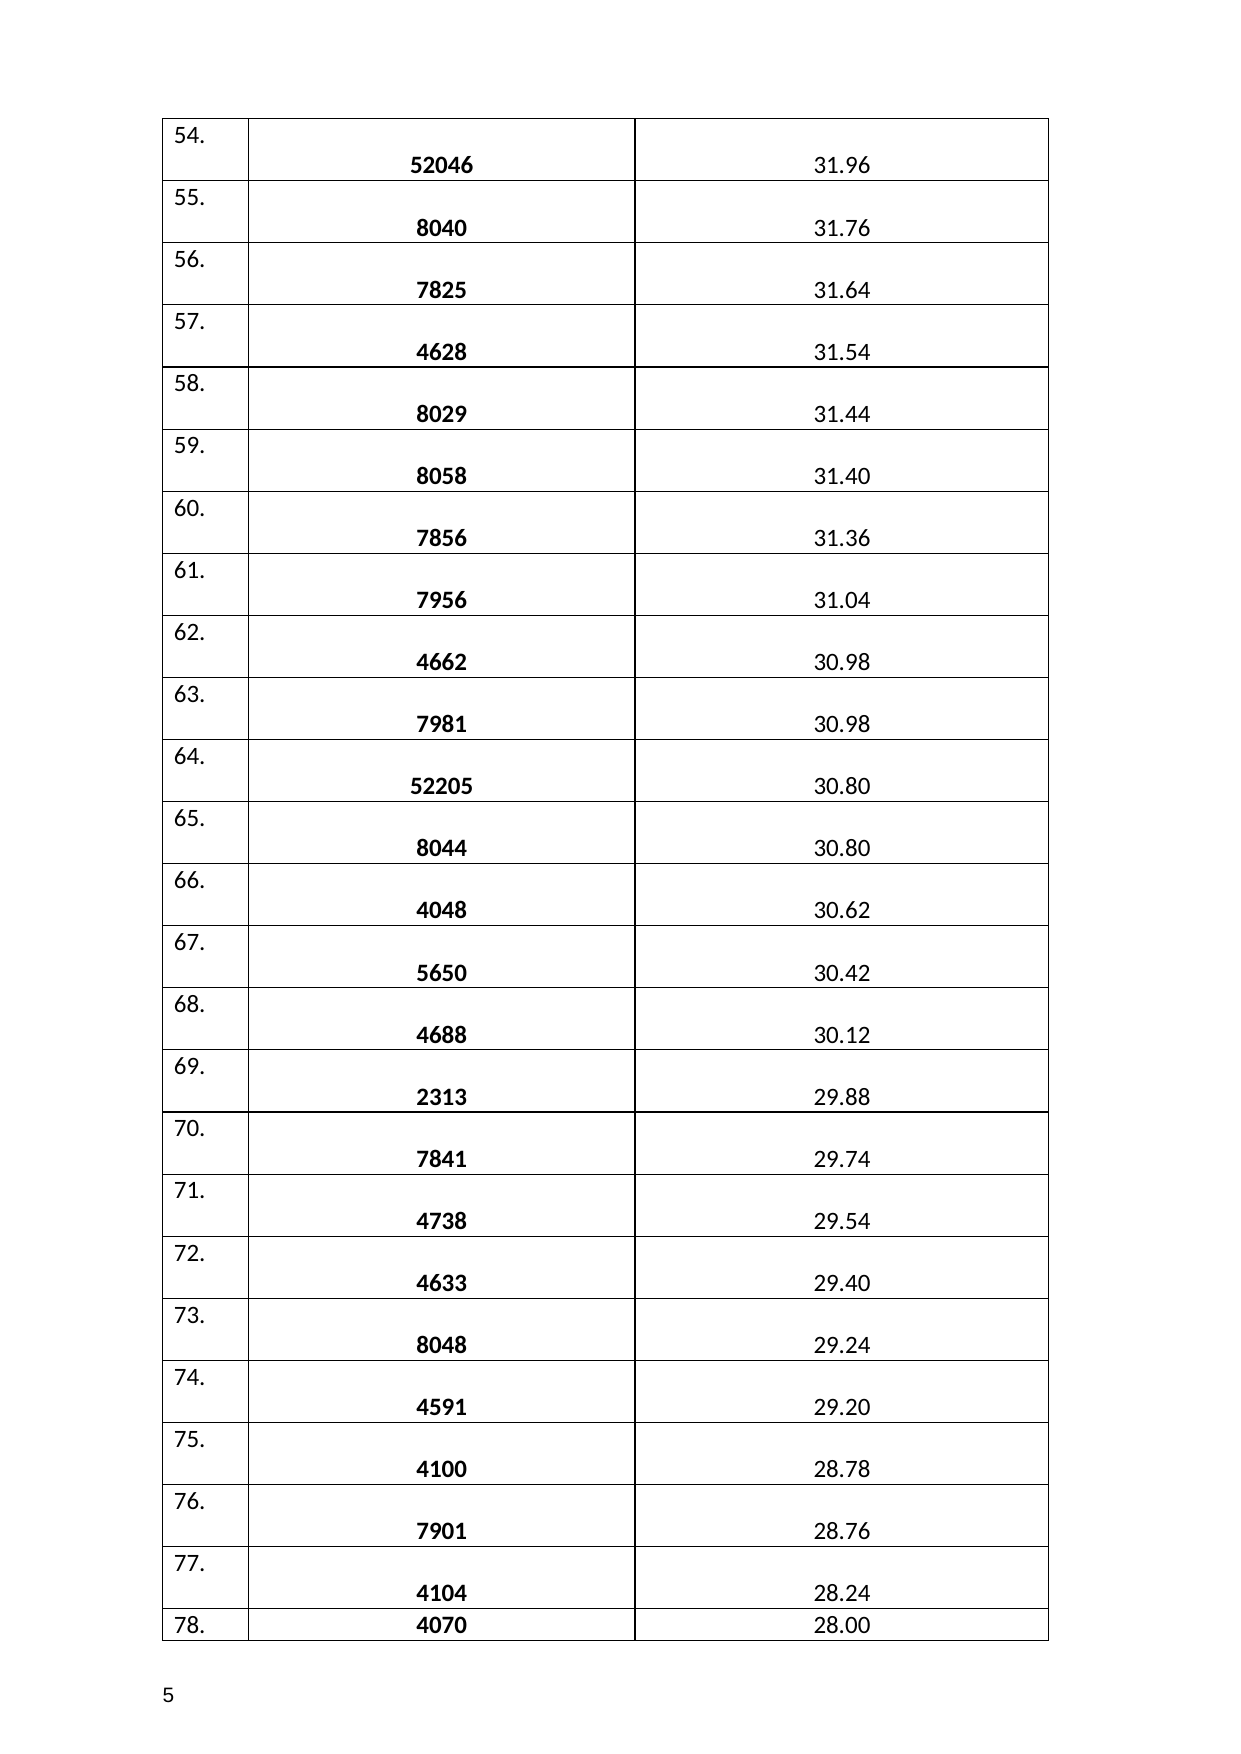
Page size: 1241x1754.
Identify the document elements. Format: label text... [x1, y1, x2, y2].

table_cell 8044 [249, 802, 634, 863]
table_cell 52205 [249, 740, 634, 801]
table_cell 29.88 [636, 1050, 1048, 1111]
table_cell 31.40 [636, 430, 1048, 491]
table_cell 31.04 [636, 554, 1048, 615]
table_cell 30.42 [636, 926, 1048, 987]
table_cell [163, 1113, 248, 1173]
table_cell [163, 1050, 248, 1111]
table_cell 28.24 [636, 1547, 1048, 1608]
table_cell [163, 1361, 248, 1422]
table_cell [163, 1547, 248, 1608]
table_cell 7841 [249, 1113, 634, 1173]
table_cell 4688 [249, 988, 634, 1049]
table_cell [163, 305, 248, 366]
table_cell 29.74 [636, 1113, 1048, 1173]
table_cell 8040 [249, 181, 634, 242]
table_cell 8048 [249, 1299, 634, 1360]
table_cell 31.54 [636, 305, 1048, 366]
table_cell 8029 [249, 368, 634, 428]
table_cell [163, 1423, 248, 1484]
table_cell [163, 864, 248, 925]
table_cell 30.80 [636, 802, 1048, 863]
table_cell [163, 1609, 248, 1640]
table_cell 5650 [249, 926, 634, 987]
table_cell 4104 [249, 1547, 634, 1608]
table_cell 4738 [249, 1175, 634, 1236]
table_cell [163, 368, 248, 428]
table_cell 4628 [249, 305, 634, 366]
table_cell [163, 554, 248, 615]
table_cell 30.98 [636, 678, 1048, 739]
table_cell 8058 [249, 430, 634, 491]
table_cell 4591 [249, 1361, 634, 1422]
table_cell [163, 988, 248, 1049]
table_cell [163, 678, 248, 739]
table_cell 4100 [249, 1423, 634, 1484]
table_cell 7956 [249, 554, 634, 615]
table_cell [163, 119, 248, 180]
table_cell [163, 1175, 248, 1236]
table_cell [163, 492, 248, 553]
table_cell [163, 181, 248, 242]
table_cell [163, 1485, 248, 1546]
table_cell [163, 740, 248, 801]
table_cell 31.76 [636, 181, 1048, 242]
table_cell 30.80 [636, 740, 1048, 801]
table_cell 52046 [249, 119, 634, 180]
table_cell 30.62 [636, 864, 1048, 925]
table_cell 7981 [249, 678, 634, 739]
table_cell 28.76 [636, 1485, 1048, 1546]
table_cell 7901 [249, 1485, 634, 1546]
table_cell 28.00 [636, 1609, 1048, 1640]
table_cell 7825 [249, 243, 634, 304]
table_cell 4633 [249, 1237, 634, 1298]
table_cell 31.36 [636, 492, 1048, 553]
table_cell 31.44 [636, 368, 1048, 428]
table_cell 31.96 [636, 119, 1048, 180]
table_cell [163, 243, 248, 304]
table_cell 31.64 [636, 243, 1048, 304]
table_cell [163, 1237, 248, 1298]
table_cell 7856 [249, 492, 634, 553]
table_cell 2313 [249, 1050, 634, 1111]
table_cell 30.12 [636, 988, 1048, 1049]
table_cell 29.40 [636, 1237, 1048, 1298]
table_cell [163, 1299, 248, 1360]
table_cell 29.54 [636, 1175, 1048, 1236]
table_cell [163, 926, 248, 987]
table_cell 30.98 [636, 616, 1048, 677]
table_cell 4662 [249, 616, 634, 677]
table_cell 29.20 [636, 1361, 1048, 1422]
table_cell [163, 616, 248, 677]
table_cell [163, 430, 248, 491]
table_cell 4070 [249, 1609, 634, 1640]
table_cell 28.78 [636, 1423, 1048, 1484]
table_cell 29.24 [636, 1299, 1048, 1360]
table_cell [163, 802, 248, 863]
table_cell 4048 [249, 864, 634, 925]
